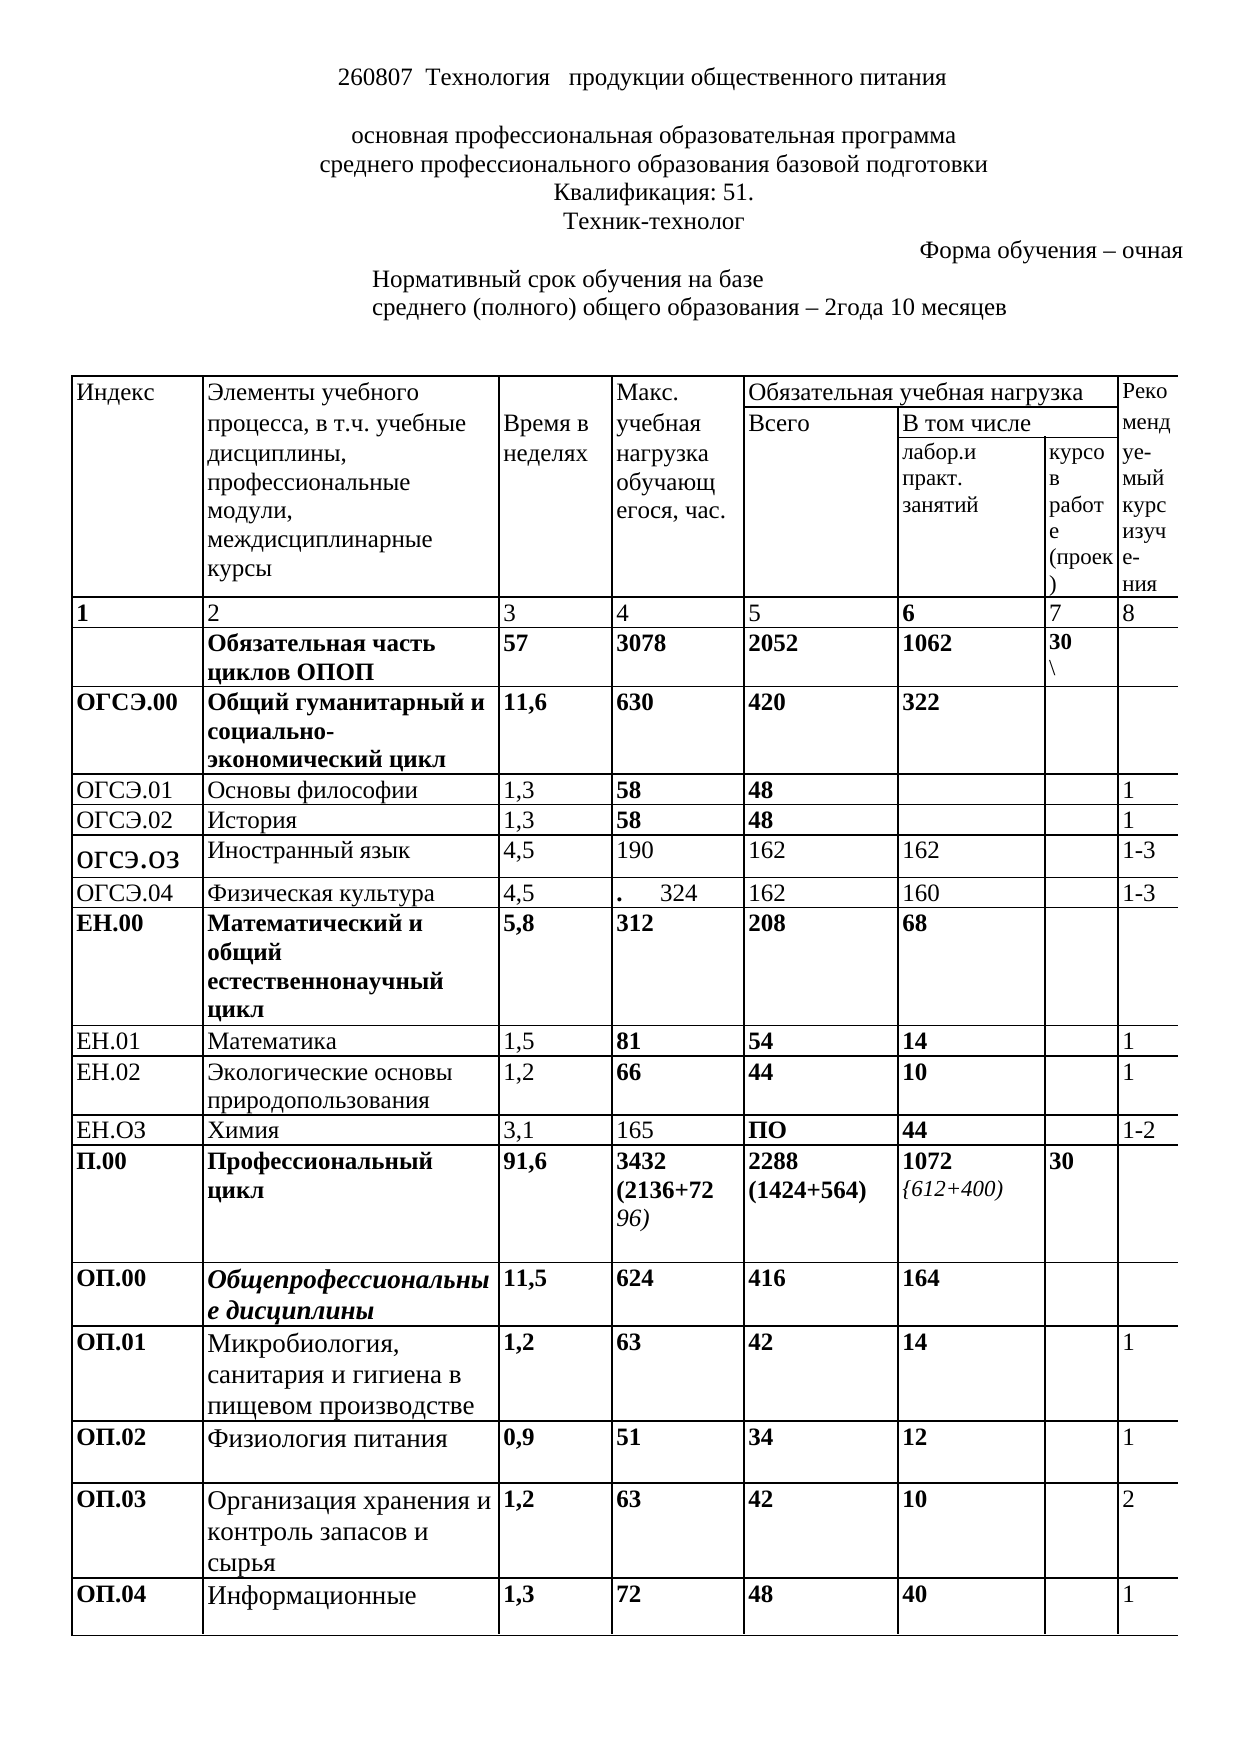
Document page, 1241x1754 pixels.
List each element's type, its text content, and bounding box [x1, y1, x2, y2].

table_cell Профессиональный цикл [204, 1146, 498, 1261]
table_cell Иностранный язык [204, 836, 498, 876]
table_cell ЕН.00 [73, 908, 202, 1025]
table_cell Информационные технологии в профессиональной деятельности [204, 1579, 498, 1634]
table_cell 1,2 [500, 1057, 611, 1114]
table_cell [1119, 687, 1178, 773]
table_cell 624 [613, 1263, 743, 1325]
table_header Макс. [613, 377, 743, 406]
text среднего профессионального образования базовой подготовки [72, 149, 1183, 177]
table_cell 30 [1046, 1146, 1117, 1261]
table_cell 40 [899, 1579, 1044, 1634]
table_cell [1046, 1579, 1117, 1634]
table_cell 630 [613, 687, 743, 773]
table_cell 72 [613, 1579, 743, 1634]
table_cell ОП.00 [73, 1263, 202, 1325]
table_cell 42 [745, 1327, 897, 1420]
table_cell 1 [1119, 1327, 1178, 1420]
table_cell ОП.04 [73, 1579, 202, 1634]
table_cell [1046, 908, 1117, 1025]
table_cell 48 [745, 1579, 897, 1634]
table_cell учебная [613, 406, 743, 436]
table_cell ОГСЭ.00 [73, 687, 202, 773]
table_cell 14 [899, 1327, 1044, 1420]
table_header Обязательная учебная нагрузка [745, 377, 1117, 406]
table_cell ОП.01 [73, 1327, 202, 1420]
table_cell 51 [613, 1422, 743, 1482]
table_cell [1119, 1263, 1178, 1325]
table_cell 416 [745, 1263, 897, 1325]
text среднего (полного) общего образования – 2года 10 месяцев [72, 292, 1183, 321]
table_cell 1 [1119, 1579, 1178, 1634]
table_cell нагрузка обучающ егося, час. [613, 436, 743, 596]
table_header Реко [1119, 377, 1178, 406]
table_cell 44 [745, 1057, 897, 1114]
table_cell ОП.02 [73, 1422, 202, 1482]
table_cell 190 [613, 836, 743, 876]
table_cell 34 [745, 1422, 897, 1482]
table_cell Время в [500, 406, 611, 436]
table_cell лабор.и практ. занятий [899, 438, 1044, 596]
table_cell 2052 [745, 628, 897, 686]
table_cell 164 [899, 1263, 1044, 1325]
table_cell П.00 [73, 1146, 202, 1261]
table_cell 66 [613, 1057, 743, 1114]
table_cell 2288 (1424+564) [745, 1146, 897, 1261]
table_cell 5,8 [500, 908, 611, 1025]
table_cell 11,5 [500, 1263, 611, 1325]
table_cell Математический и общий естественнонаучный цикл [204, 908, 498, 1025]
table_cell 68 [899, 908, 1044, 1025]
table_cell 4,5 [500, 836, 611, 876]
table_cell 312 [613, 908, 743, 1025]
table_cell 10 [899, 1484, 1044, 1577]
table_cell [1046, 1484, 1117, 1577]
table_cell 1-3 [1119, 836, 1178, 876]
table_cell [1046, 687, 1117, 773]
table_cell Всего [745, 408, 897, 596]
table_cell 162 [745, 836, 897, 876]
table_cell неделях [500, 436, 611, 596]
table_cell [1119, 628, 1178, 686]
table_cell дисциплины, профессиональные модули, междисциплинарные курсы [204, 436, 498, 596]
text Квалификация: 51. [72, 177, 1183, 206]
table_cell 91,6 [500, 1146, 611, 1261]
table_cell [1046, 1327, 1117, 1420]
table_cell [1046, 1422, 1117, 1482]
table_cell [1046, 836, 1117, 876]
table_cell [1046, 1263, 1117, 1325]
table_cell 3078 [613, 628, 743, 686]
text 260807 Технология продукции общественного питания [72, 62, 1183, 91]
table_cell 12 [899, 1422, 1044, 1482]
table_cell 42 [745, 1484, 897, 1577]
table_cell 1,3 [500, 1579, 611, 1634]
table_cell 11,6 [500, 687, 611, 773]
table_cell ОП.03 [73, 1484, 202, 1577]
table_cell [1119, 1146, 1178, 1261]
table_header Элементы учебного [204, 377, 498, 406]
table_cell [1119, 908, 1178, 1025]
text Форма обучения – очная [72, 235, 1183, 264]
table_cell 0,9 [500, 1422, 611, 1482]
table_cell менд [1119, 406, 1178, 436]
table_cell 1,2 [500, 1327, 611, 1420]
table_cell ЕН.02 [73, 1057, 202, 1114]
table_cell 208 [745, 908, 897, 1025]
table_cell 1072 {612+400) [899, 1146, 1044, 1261]
text основная профессиональная образовательная программа [72, 120, 1183, 149]
table_cell 322 [899, 687, 1044, 773]
table_cell 1 [1119, 1422, 1178, 1482]
table_cell 420 [745, 687, 897, 773]
table_cell [73, 628, 202, 686]
table_cell 162 [899, 836, 1044, 876]
table_cell 3432 (2136+72 96) [613, 1146, 743, 1261]
table_header [500, 377, 611, 406]
text Нормативный срок обучения на базе [72, 264, 1183, 292]
table_cell 2 [1119, 1484, 1178, 1577]
table_cell 10 [899, 1057, 1044, 1114]
table_cell процесса, в т.ч. учебные [204, 406, 498, 436]
table_cell 1062 [899, 628, 1044, 686]
table_header Индекс [73, 377, 202, 596]
table_cell 30 \ [1046, 628, 1117, 686]
table_cell 63 [613, 1484, 743, 1577]
text Техник-технолог [72, 206, 1183, 235]
table_cell 63 [613, 1327, 743, 1420]
table_cell Физиология питания [204, 1422, 498, 1482]
table_cell уе-мый курс изуч е-ния [1119, 436, 1178, 596]
table_cell 57 [500, 628, 611, 686]
table_cell 1 [1119, 1057, 1178, 1114]
table_cell [1046, 1057, 1117, 1114]
table_cell 1,2 [500, 1484, 611, 1577]
